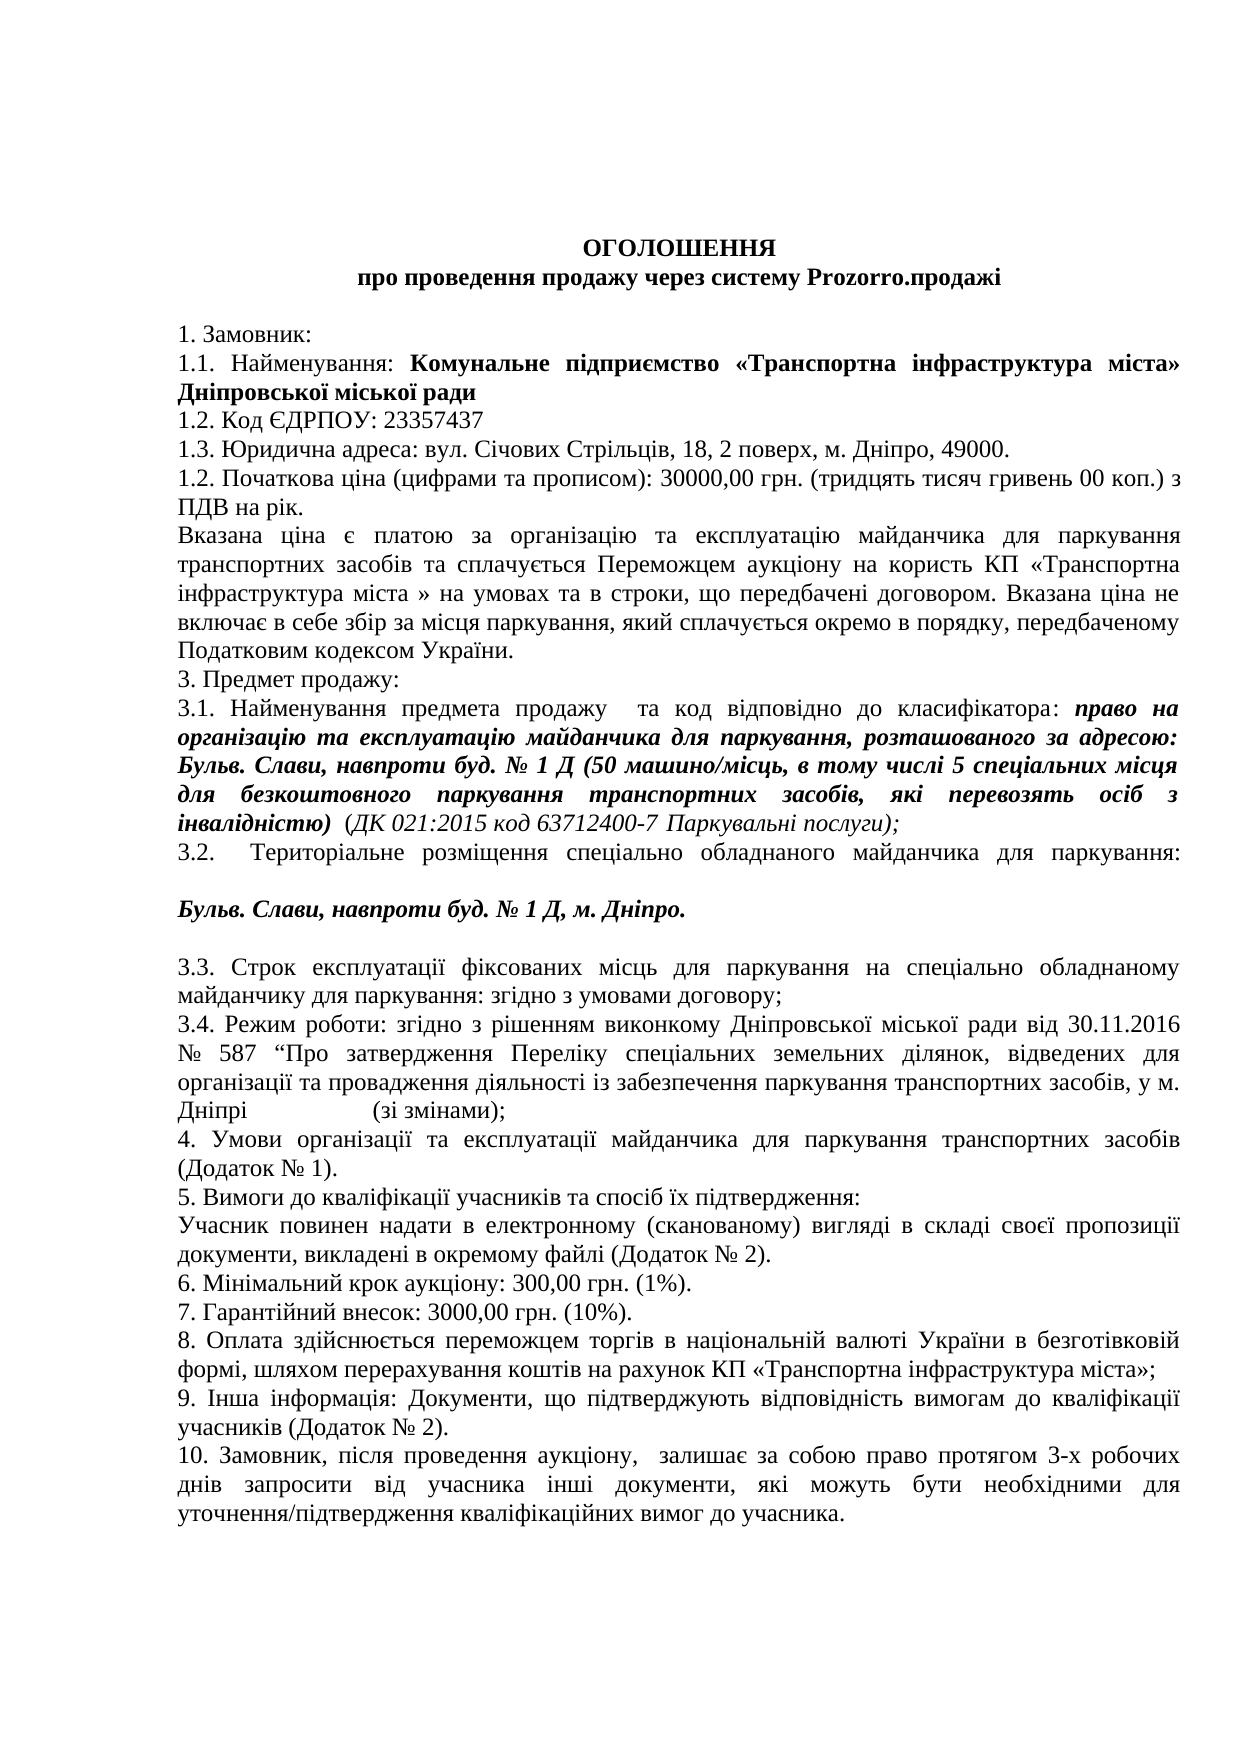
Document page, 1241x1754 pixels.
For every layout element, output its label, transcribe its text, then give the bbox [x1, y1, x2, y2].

text 1.1. Найменування: Комунальне підприємство «Транспортна інфраструктура міста» Дніпровської міської ради [177, 348, 1181, 406]
text 1. Замовник: [177, 319, 1181, 348]
text 7. Гарантійний внесок: 3000,00 грн. (10%). [177, 1297, 1181, 1326]
text 8. Оплата здійснюється переможцем торгів в національній валюті України в безготівковій формі, шляхом перерахування коштів на рахунок КП «Транспортна інфраструктура міста»; [177, 1326, 1181, 1383]
text 3.3. Строк експлуатації фіксованих місць для паркування на спеціально обладнаному майданчику для паркування: згідно з умовами договору; [177, 952, 1181, 1009]
text ОГОЛОШЕННЯ [177, 233, 1181, 262]
text 4. Умови організації та експлуатації майданчика для паркування транспортних засобів (Додаток № 1). [177, 1124, 1181, 1182]
text 1.2. Код ЄДРПОУ: 23357437 [177, 406, 1181, 434]
text 3.1. Найменування предмета продажу та код відповідно до класифікатора: право на організацію та експлуатацію майданчика для паркування, розташованого за адресою: Бульв. Слави, навпроти буд. № 1 Д (50 машино/місць, в тому числі 5 спеціальних місця для безкоштовного паркування транспортних засобів, які перевозять осіб з інвалідністю) (ДК 021:2015 код 63712400-7 Паркувальні послуги); [177, 693, 1181, 837]
text 3.4. Режим роботи: згідно з рішенням виконкому Дніпровської міської ради від 30.11.2016 № 587 “Про затвердження Переліку спеціальних земельних ділянок, відведених для організації та провадження діяльності із забезпечення паркування транспортних засобів, у м. Дніпрі (зі змінами); [177, 1009, 1181, 1124]
text 5. Вимоги до кваліфікації учасників та спосіб їх підтвердження: [177, 1182, 1181, 1211]
text Вказана ціна є платою за організацію та експлуатацію майданчика для паркування транспортних засобів та сплачується Переможцем аукціону на користь КП «Транспортна інфраструктура міста » на умовах та в строки, що передбачені договором. Вказана ціна не включає в себе збір за місця паркування, який сплачується окремо в порядку, передбаченому Податковим кодексом України. [177, 521, 1181, 664]
text Учасник повинен надати в електронному (сканованому) вигляді в складі своєї пропозиції документи, викладені в окремому файлі (Додаток № 2). [177, 1211, 1181, 1268]
text про проведення продажу через систему Prozorro.продажі [177, 262, 1181, 291]
text 10. Замовник, після проведення аукціону, залишає за собою право протягом 3-х робочих днів запросити від учасника інші документи, які можуть бути необхідними для уточнення/підтвердження кваліфікаційних вимог до учасника. [177, 1441, 1181, 1527]
text 3.2. Територіальне розміщення спеціально обладнаного майданчика для паркування: Бульв. Слави, навпроти буд. № 1 Д, м. Дніпро. [177, 837, 1181, 923]
text 9. Інша інформація: Документи, що підтверджують відповідність вимогам до кваліфікації учасників (Додаток № 2). [177, 1383, 1181, 1441]
text 3. Предмет продажу: [177, 664, 1181, 693]
text 6. Мінімальний крок аукціону: 300,00 грн. (1%). [177, 1268, 1181, 1297]
text 1.3. Юридична адреса: вул. Січових Стрільців, 18, 2 поверх, м. Дніпро, 49000. [177, 434, 1181, 463]
text 1.2. Початкова ціна (цифрами та прописом): 30000,00 грн. (тридцять тисяч гривень 00 коп.) з ПДВ на рік. [177, 463, 1181, 521]
